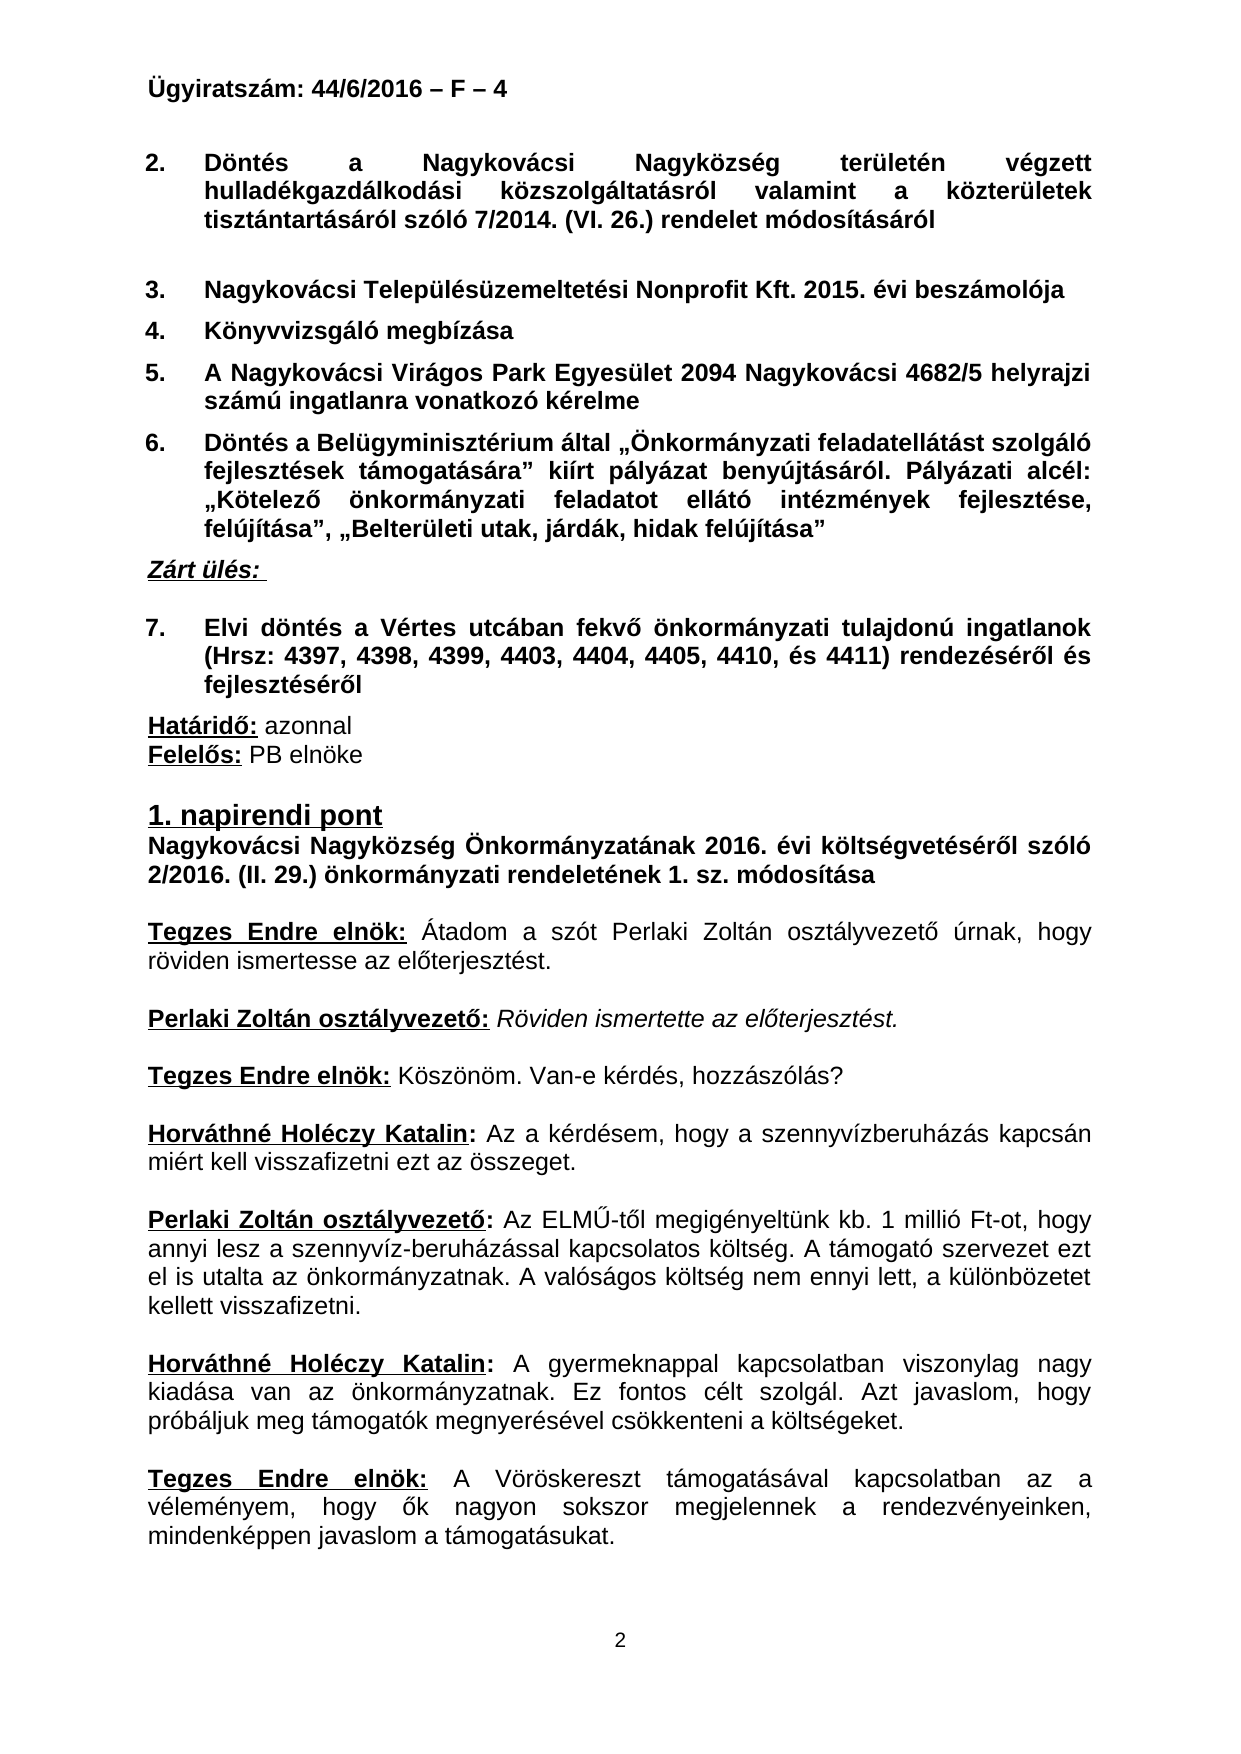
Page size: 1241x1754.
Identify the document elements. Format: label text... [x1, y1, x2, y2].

text Határidő: azonnal [80, 711, 1093, 740]
text Horváthné Holéczy Katalin: A gyermeknappal kapcsolatban viszonylag nagy kiadása van az önkormányzatnak. Ez fontos célt szolgál. Azt javaslom, hogy próbáljuk meg támogatók megnyerésével csökkenteni a költségeket. [148, 1349, 1093, 1435]
list Elvi döntés a Vértes utcában fekvő önkormányzati tulajdonú ingatlanok (Hrsz: 4397, 4398, 4399, 4403, 4404, 4405, 4410, és 4411) rendezéséről és fejlesztéséről [145, 613, 1093, 699]
list Döntés a Belügyminisztérium által „Önkormányzati feladatellátást szolgáló fejlesztések támogatására” kiírt pályázat benyújtásáról. Pályázati alcél: „Kötelező önkormányzati feladatot ellátó intézmények fejlesztése, felújítása”, „Belterületi utak, járdák, hidak felújítása” [145, 428, 1093, 543]
list Döntés a Nagykovácsi Nagyközség területén végzett hulladékgazdálkodási közszolgáltatásról valamint a közterületek tisztántartásáról szóló 7/2014. (VI. 26.) rendelet módosításáról [145, 148, 1093, 234]
text Felelős: PB elnöke [148, 740, 1093, 769]
text Nagykovácsi Nagyközség Önkormányzatának 2016. évi költségvetéséről szóló 2/2016. (II. 29.) önkormányzati rendeletének 1. sz. módosítása [148, 831, 1093, 889]
list Nagykovácsi Településüzemeltetési Nonprofit Kft. 2015. évi beszámolója [145, 275, 1093, 304]
text Zárt ülés: [148, 555, 1093, 584]
text 1. napirendi pont [148, 798, 1093, 831]
text Horváthné Holéczy Katalin: Az a kérdésem, hogy a szennyvízberuházás kapcsán miért kell visszafizetni ezt az összeget. [148, 1119, 1093, 1176]
text Perlaki Zoltán osztályvezető: Az ELMŰ-től megigényeltünk kb. 1 millió Ft-ot, hogy annyi lesz a szennyvíz-beruházással kapcsolatos költség. A támogató szervezet ezt el is utalta az önkormányzatnak. A valóságos költség nem ennyi lett, a különbözetet kellett visszafizetni. [148, 1205, 1093, 1320]
text Tegzes Endre elnök: Köszönöm. Van-e kérdés, hozzászólás? [148, 1061, 1093, 1090]
text Perlaki Zoltán osztályvezető: Röviden ismertette az előterjesztést. [148, 1004, 1093, 1032]
text Tegzes Endre elnök: A Vöröskereszt támogatásával kapcsolatban az a véleményem, hogy ők nagyon sokszor megjelennek a rendezvényeinken, mindenképpen javaslom a támogatásukat. [148, 1464, 1093, 1550]
list Könyvvizsgáló megbízása [145, 316, 1093, 345]
text Tegzes Endre elnök: Átadom a szót Perlaki Zoltán osztályvezető úrnak, hogy röviden ismertesse az előterjesztést. [148, 917, 1093, 975]
list A Nagykovácsi Virágos Park Egyesület 2094 Nagykovácsi 4682/5 helyrajzi számú ingatlanra vonatkozó kérelme [145, 358, 1093, 415]
